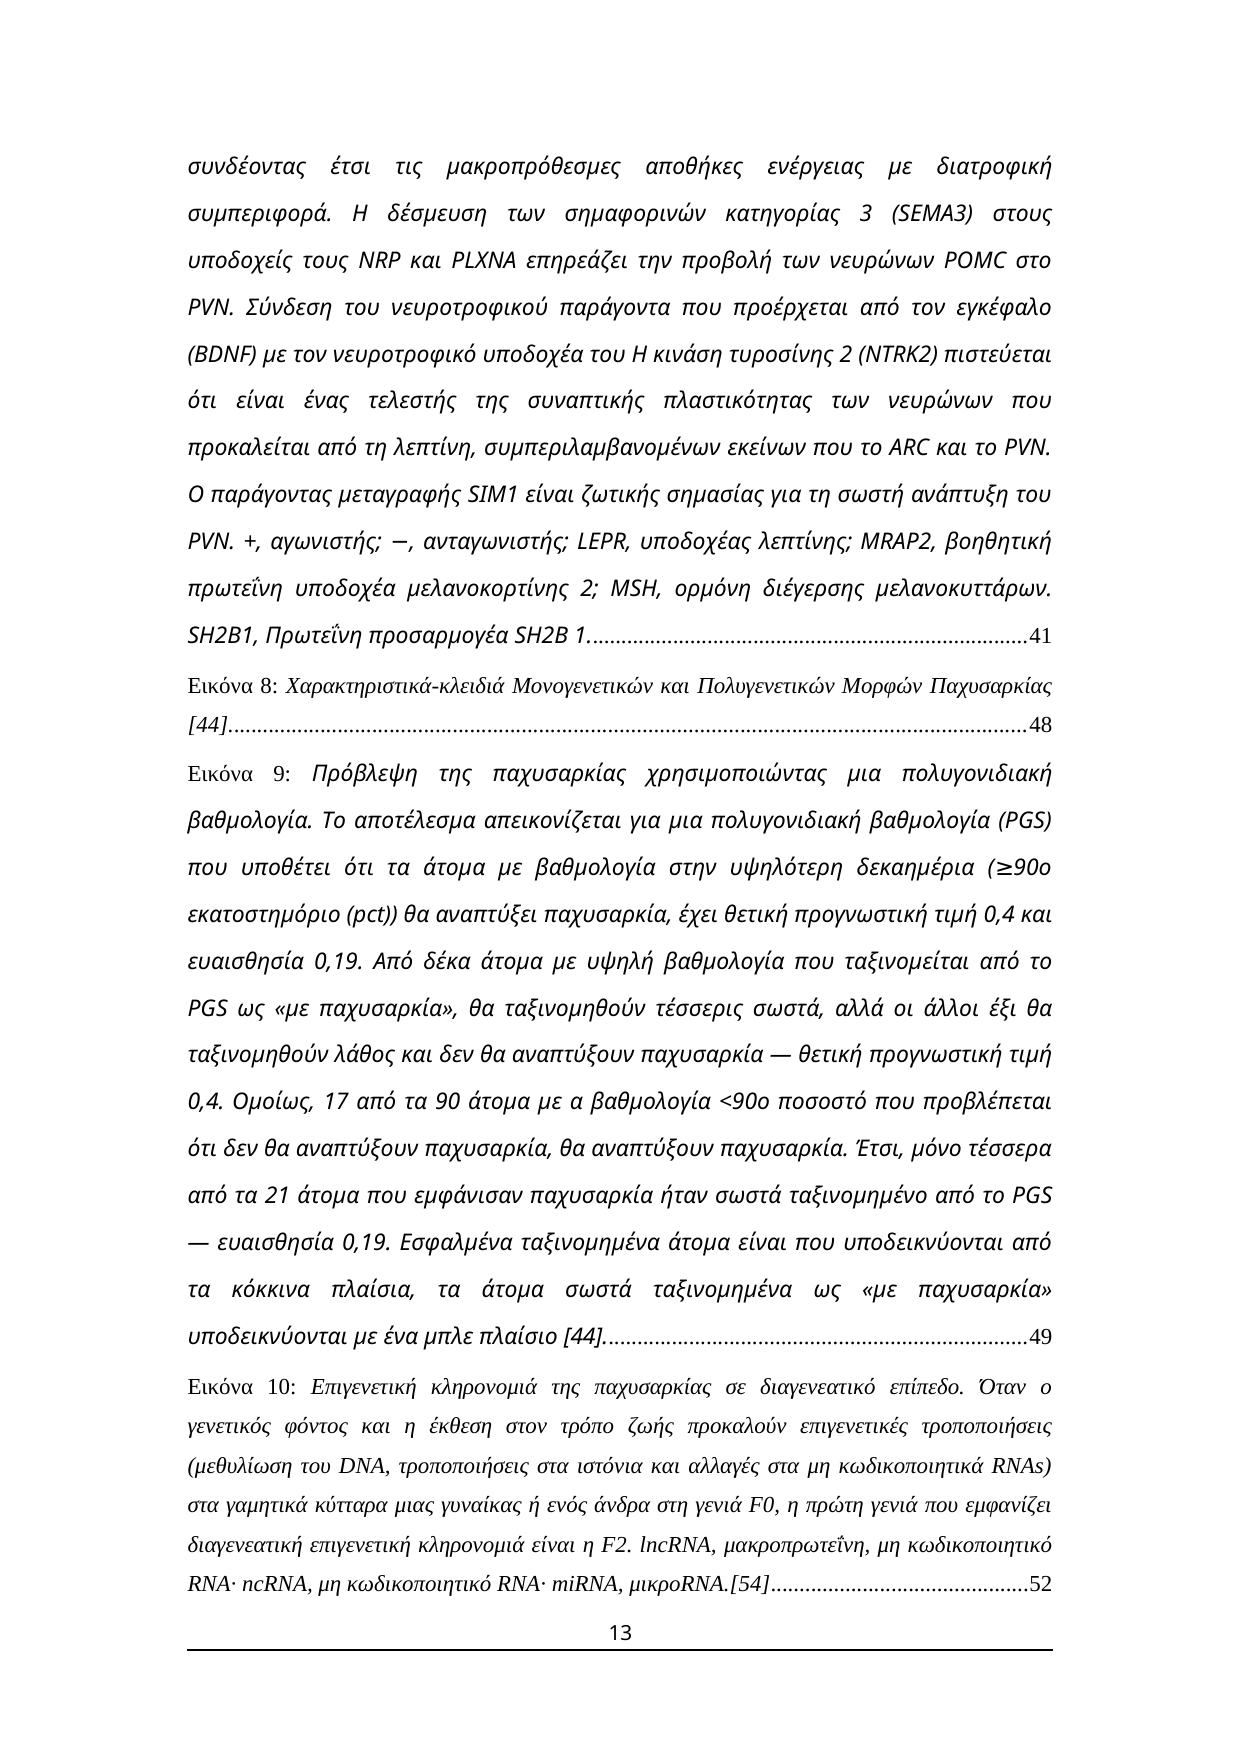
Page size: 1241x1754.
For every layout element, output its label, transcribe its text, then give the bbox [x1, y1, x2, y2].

text Εικόνα 8: Χαρακτηριστικά-κλειδιά Μονογενετικών και Πολυγενετικών Μορφών Παχυσαρκίας [44]. 48 [187, 672, 1053, 738]
text Εικόνα 10: Επιγενετική κληρονομιά της παχυσαρκίας σε διαγενεατικό επίπεδο. Όταν ο γενετικός φόντος και η έκθεση στον τρόπο ζωής προκαλούν επιγενετικές τροποποιήσεις (μεθυλίωση του DNA, τροποποιήσεις στα ιστόνια και αλλαγές στα μη κωδικοποιητικά RNAs) στα γαμητικά κύτταρα μιας γυναίκας ή ενός άνδρα στη γενιά F0, η πρώτη γενιά που εμφανίζει διαγενεατική επιγενετική κληρονομιά είναι η F2. lncRNA, μακροπρωτεΐνη, μη κωδικοποιητικό RNA· ncRNA, μη κωδικοποιητικό RNA· miRNA, μικροRNA.[54] 52 [187, 1373, 1053, 1596]
text Εικόνα 9: Πρόβλεψη της παχυσαρκίας χρησιμοποιώντας μια πολυγονιδιακή βαθμολογία. Το αποτέλεσμα απεικονίζεται για μια πολυγονιδιακή βαθμολογία (PGS) που υποθέτει ότι τα άτομα με βαθμολογία στην υψηλότερη δεκαημέρια (≥90ο εκατοστημόριο (pct)) θα αναπτύξει παχυσαρκία, έχει θετική προγνωστική τιμή 0,4 και ευαισθησία 0,19. Από δέκα άτομα με υψηλή βαθμολογία που ταξινομείται από το PGS ως «με παχυσαρκία», θα ταξινομηθούν τέσσερις σωστά, αλλά οι άλλοι έξι θα ταξινομηθούν λάθος και δεν θα αναπτύξουν παχυσαρκία — θετική προγνωστική τιμή 0,4. Ομοίως, 17 από τα 90 άτομα με α βαθμολογία <90ο ποσοστό που προβλέπεται ότι δεν θα αναπτύξουν παχυσαρκία, θα αναπτύξουν παχυσαρκία. Έτσι, μόνο τέσσερα από τα 21 άτομα που εμφάνισαν παχυσαρκία ήταν σωστά ταξινομημένο από το PGS — ευαισθησία 0,19. Εσφαλμένα ταξινομημένα άτομα είναι που υποδεικνύονται από τα κόκκινα πλαίσια, τα άτομα σωστά ταξινομημένα ως «με παχυσαρκία» υποδεικνύονται με ένα μπλε πλαίσιο [44]. 49 [187, 757, 1053, 1351]
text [187, 150, 1053, 650]
